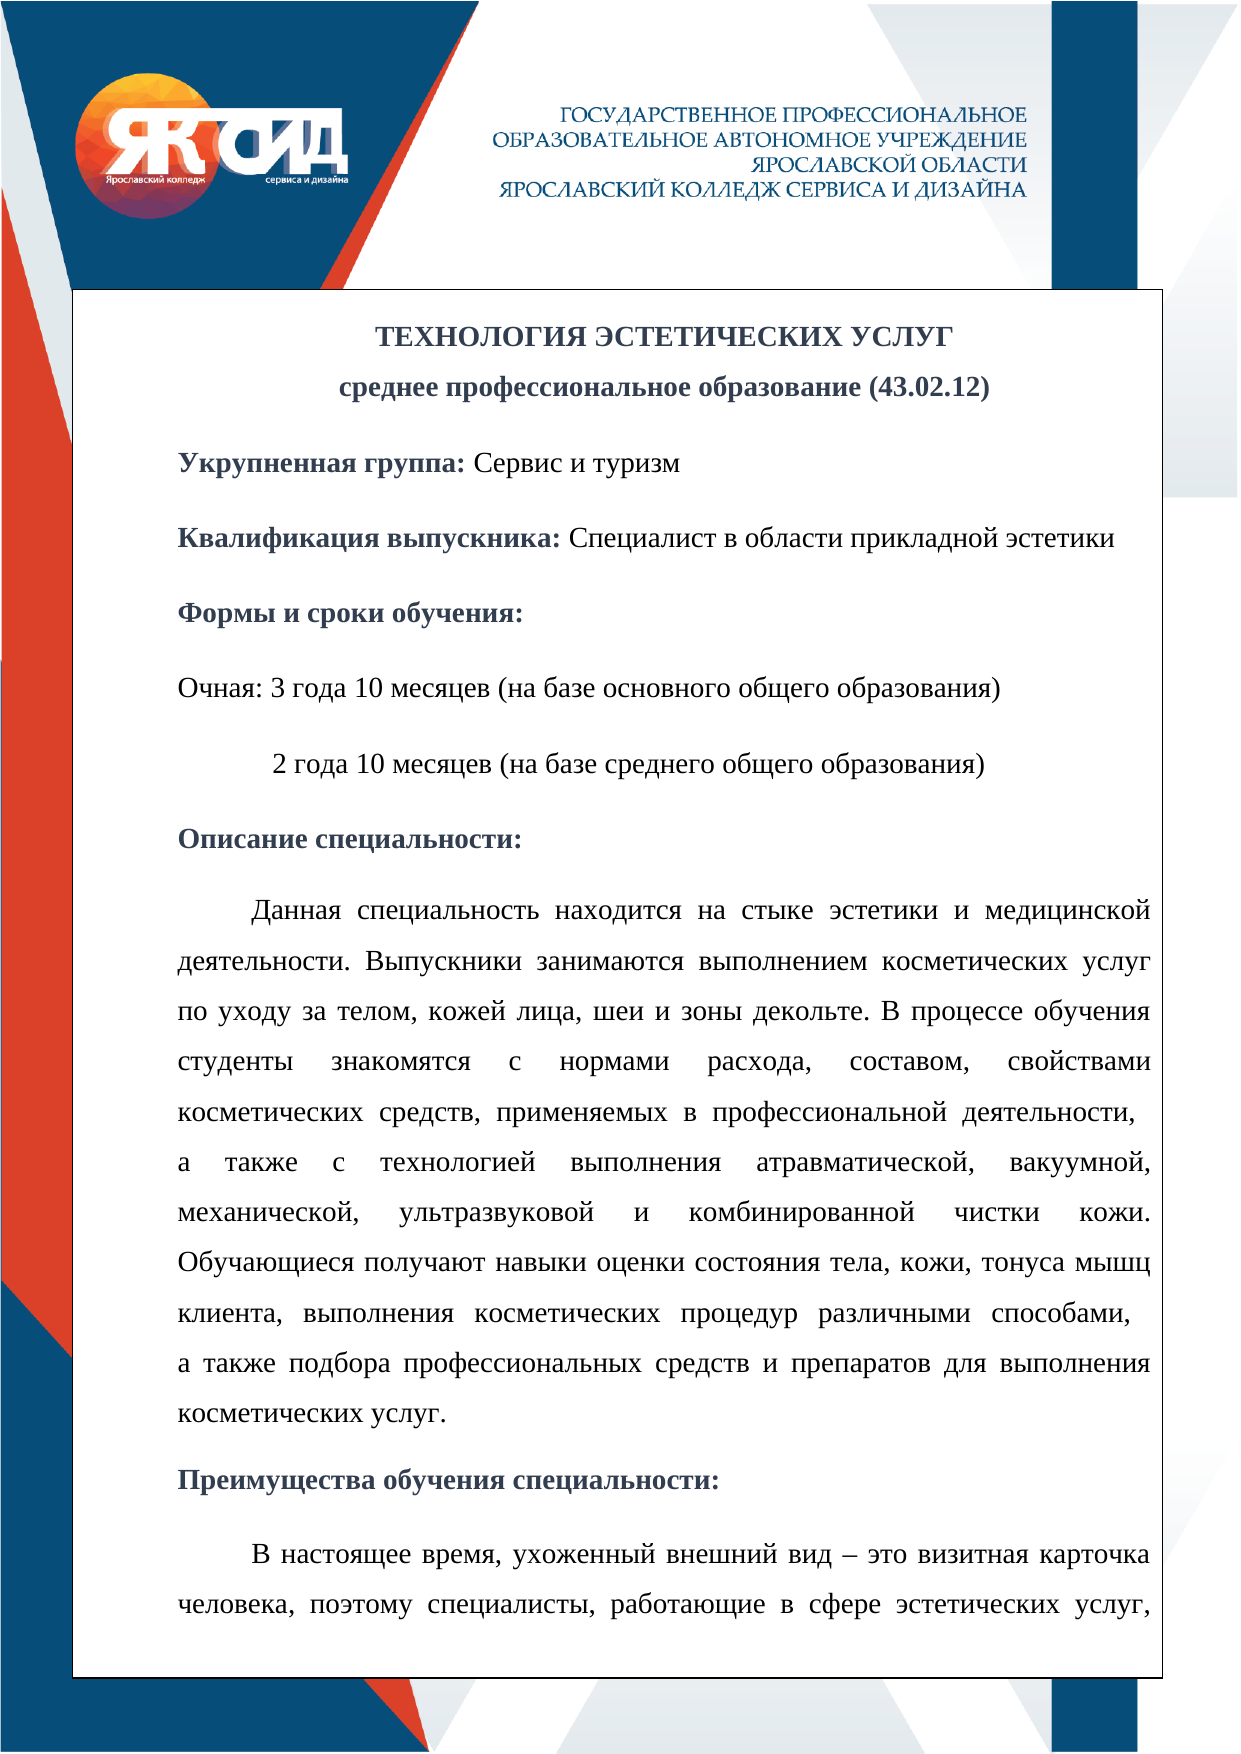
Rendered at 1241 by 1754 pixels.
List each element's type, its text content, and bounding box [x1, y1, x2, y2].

text Укрупненная группа: Сервис и туризм [177, 445, 1152, 478]
text Формы и сроки обучения: [177, 595, 1152, 629]
text Квалификация выпускника: Специалист в области прикладной эстетики [177, 520, 1152, 553]
picture [0, 1, 1238, 1754]
text Описание специальности: [177, 821, 1152, 855]
text 2 года 10 месяцев (на базе среднего общего образования) [177, 746, 1152, 779]
text Очная: 3 года 10 месяцев (на базе основного общего образования) [177, 671, 1152, 704]
text Преимущества обучения специальности: [177, 1462, 1152, 1496]
text ТЕХНОЛОГИЯ ЭСТЕТИЧЕСКИХ УСЛУГ среднее профессиональное образование (43.02.12) [177, 319, 1152, 403]
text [177, 1536, 1152, 1620]
text Данная специальность находится на стыке эстетики и медицинской деятельности. Выпускники занимаются выполнением косметических услуг по уходу за телом, кожей лица, шеи и зоны декольте. В процессе обучения студенты знакомятся с нормами расхода, составом, свойствами косметических средств, применяемых в профессиональной деятельности, а также с технологией выполнения атравматической, вакуумной, механической, ультразвуковой и комбинированной чистки кожи. Обучающиеся получают навыки оценки состояния тела, кожи, тонуса мышц клиента, выполнения косметических процедур различными способами, а также подбора профессиональных средств и препаратов для выполнения косметических услуг. [177, 892, 1152, 1429]
